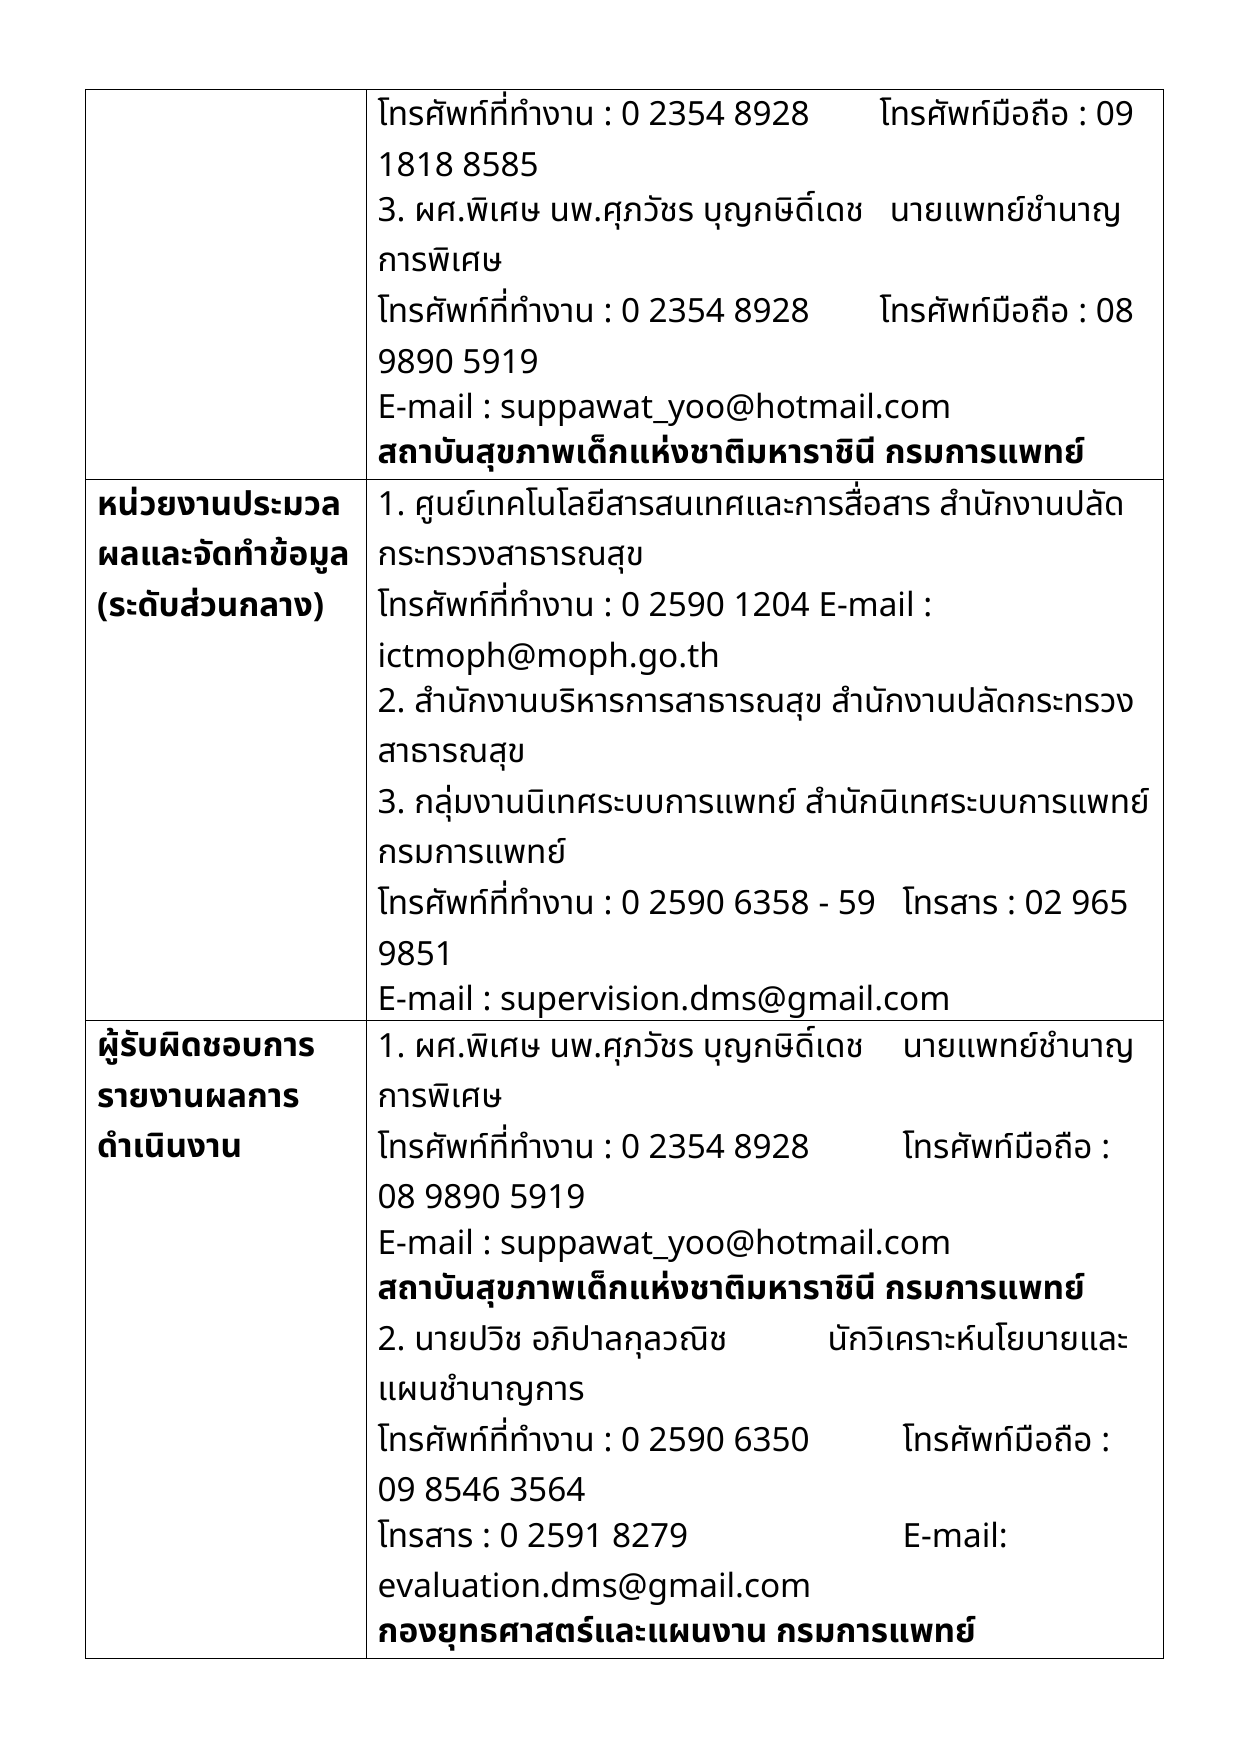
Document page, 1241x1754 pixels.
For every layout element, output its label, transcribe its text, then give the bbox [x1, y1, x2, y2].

table_cell 1. ศูนย์เทคโนโลยีสารสนเทศและการสื่อสาร สำนักงานปลัดกระทรวงสาธารณสุข โทรศัพท์ที่ทำงาน : 0 2590 1204 E-mail : ictmoph@moph.go.th 2. สำนักงานบริหารการสาธารณสุข สำนักงานปลัดกระทรวงสาธารณสุข 3. กลุ่มงานนิเทศระบบการแพทย์ สำนักนิเทศระบบการแพทย์ กรมการแพทย์ โทรศัพท์ที่ทำงาน : 0 2590 6358 - 59 โทรสาร : 02 965 9851 E-mail : supervision.dms@gmail.com [367, 480, 1163, 1020]
table_cell หน่วยงานประมวลผลและจัดทำข้อมูล (ระดับส่วนกลาง) [86, 480, 366, 1020]
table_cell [367, 90, 1163, 479]
table_cell 1. ผศ.พิเศษ นพ.ศุภวัชร บุญกษิดิ์เดช นายแพทย์ชำนาญการพิเศษ โทรศัพท์ที่ทำงาน : 0 2354 8928 โทรศัพท์มือถือ : 08 9890 5919 E-mail : suppawat_yoo@hotmail.com สถาบันสุขภาพเด็กแห่งชาติมหาราชินี กรมการแพทย์ 2. นายปวิช อภิปาลกุลวณิช นักวิเคราะห์นโยบายและแผนชำนาญการ โทรศัพท์ที่ทำงาน : 0 2590 6350 โทรศัพท์มือถือ : 09 8546 3564 โทรสาร : 0 2591 8279 E-mail: evaluation.dms@gmail.com กองยุทธศาสตร์และแผนงาน กรมการแพทย์ [367, 1021, 1163, 1658]
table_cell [86, 90, 366, 479]
table_cell ผู้รับผิดชอบการรายงานผลการดำเนินงาน [86, 1021, 366, 1658]
